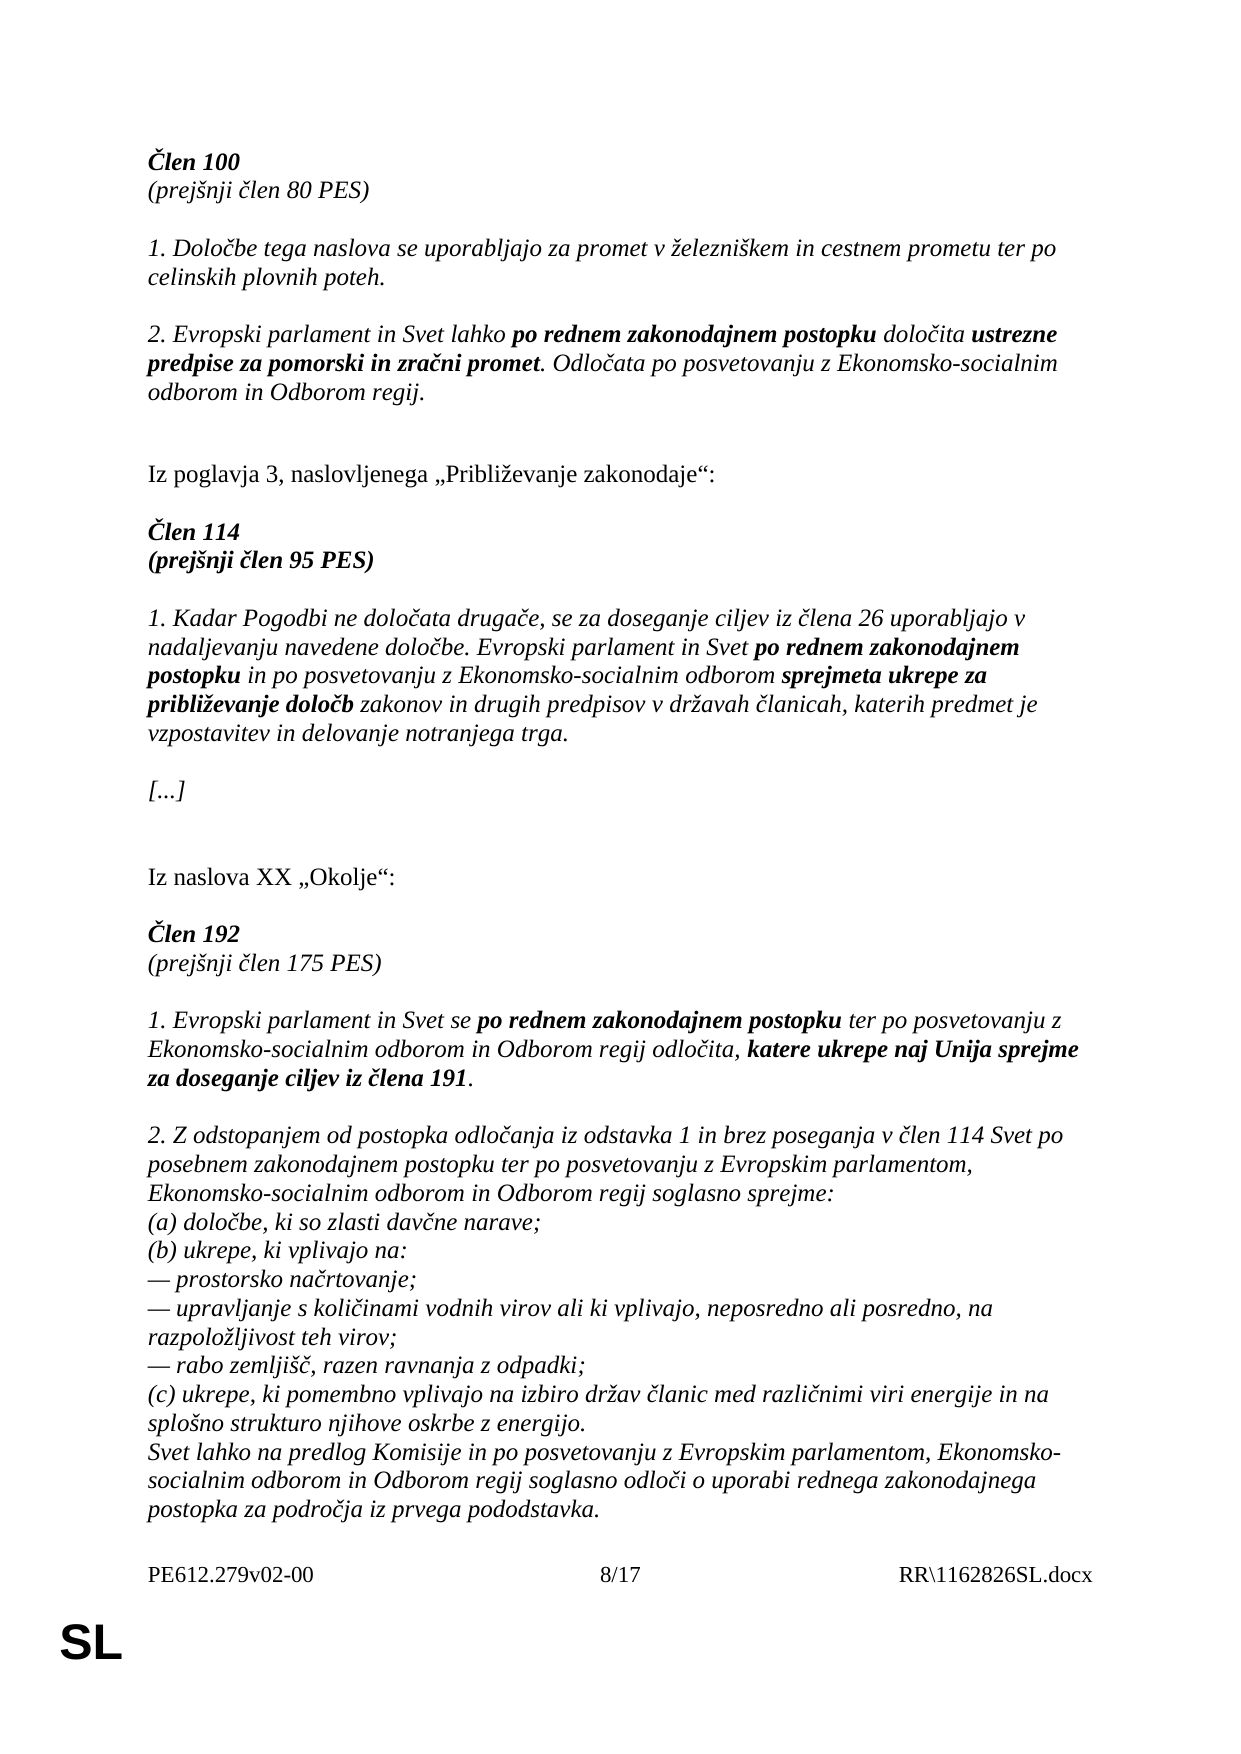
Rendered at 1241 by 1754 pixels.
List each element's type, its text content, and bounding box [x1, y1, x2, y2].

text (a) določbe, ki so zlasti davčne narave; [148, 1207, 1092, 1236]
text [...] [148, 776, 1092, 804]
text Svet lahko na predlog Komisije in po posvetovanju z Evropskim parlamentom, Ekonomsko-socialnim odborom in Odborom regij soglasno odloči o uporabi rednega zakonodajnega postopka za področja iz prvega pododstavka. [148, 1437, 1092, 1523]
text 1. Kadar Pogodbi ne določata drugače, se za doseganje ciljev iz člena 26 uporabljajo v nadaljevanju navedene določbe. Evropski parlament in Svet po rednem zakonodajnem postopku in po posvetovanju z Ekonomsko-socialnim odborom sprejmeta ukrepe za približevanje določb zakonov in drugih predpisov v državah članicah, katerih predmet je vzpostavitev in delovanje notranjega trga. [148, 603, 1092, 747]
text 2. Evropski parlament in Svet lahko po rednem zakonodajnem postopku določita ustrezne predpise za pomorski in zračni promet. Odločata po posvetovanju z Ekonomsko-socialnim odborom in Odborom regij. [148, 319, 1092, 406]
text Člen 114 [148, 517, 1092, 546]
text 1. Evropski parlament in Svet se po rednem zakonodajnem postopku ter po posvetovanju z Ekonomsko-socialnim odborom in Odborom regij odločita, katere ukrepe naj Unija sprejme za doseganje ciljev iz člena 191. [148, 1006, 1092, 1092]
text Iz naslova XX „Okolje“: [148, 862, 1092, 891]
text (prejšnji člen 95 PES) [148, 546, 1092, 574]
text — rabo zemljišč, razen ravnanja z odpadki; [148, 1351, 1092, 1379]
text Člen 100 [148, 147, 1092, 176]
text Člen 192 [148, 919, 1092, 948]
text (prejšnji člen 175 PES) [148, 948, 1092, 977]
text (prejšnji člen 80 PES) [148, 176, 1092, 204]
text 2. Z odstopanjem od postopka odločanja iz odstavka 1 in brez poseganja v člen 114 Svet po posebnem zakonodajnem postopku ter po posvetovanju z Evropskim parlamentom, Ekonomsko-socialnim odborom in Odborom regij soglasno sprejme: [148, 1121, 1092, 1207]
text — prostorsko načrtovanje; [148, 1264, 1092, 1293]
text (c) ukrepe, ki pomembno vplivajo na izbiro držav članic med različnimi viri energije in na splošno strukturo njihove oskrbe z energijo. [148, 1379, 1092, 1437]
text Iz poglavja 3, naslovljenega „Približevanje zakonodaje“: [148, 459, 1092, 488]
text 1. Določbe tega naslova se uporabljajo za promet v železniškem in cestnem prometu ter po celinskih plovnih poteh. [148, 233, 1092, 291]
text — upravljanje s količinami vodnih virov ali ki vplivajo, neposredno ali posredno, na razpoložljivost teh virov; [148, 1293, 1092, 1351]
text (b) ukrepe, ki vplivajo na: [148, 1236, 1092, 1264]
